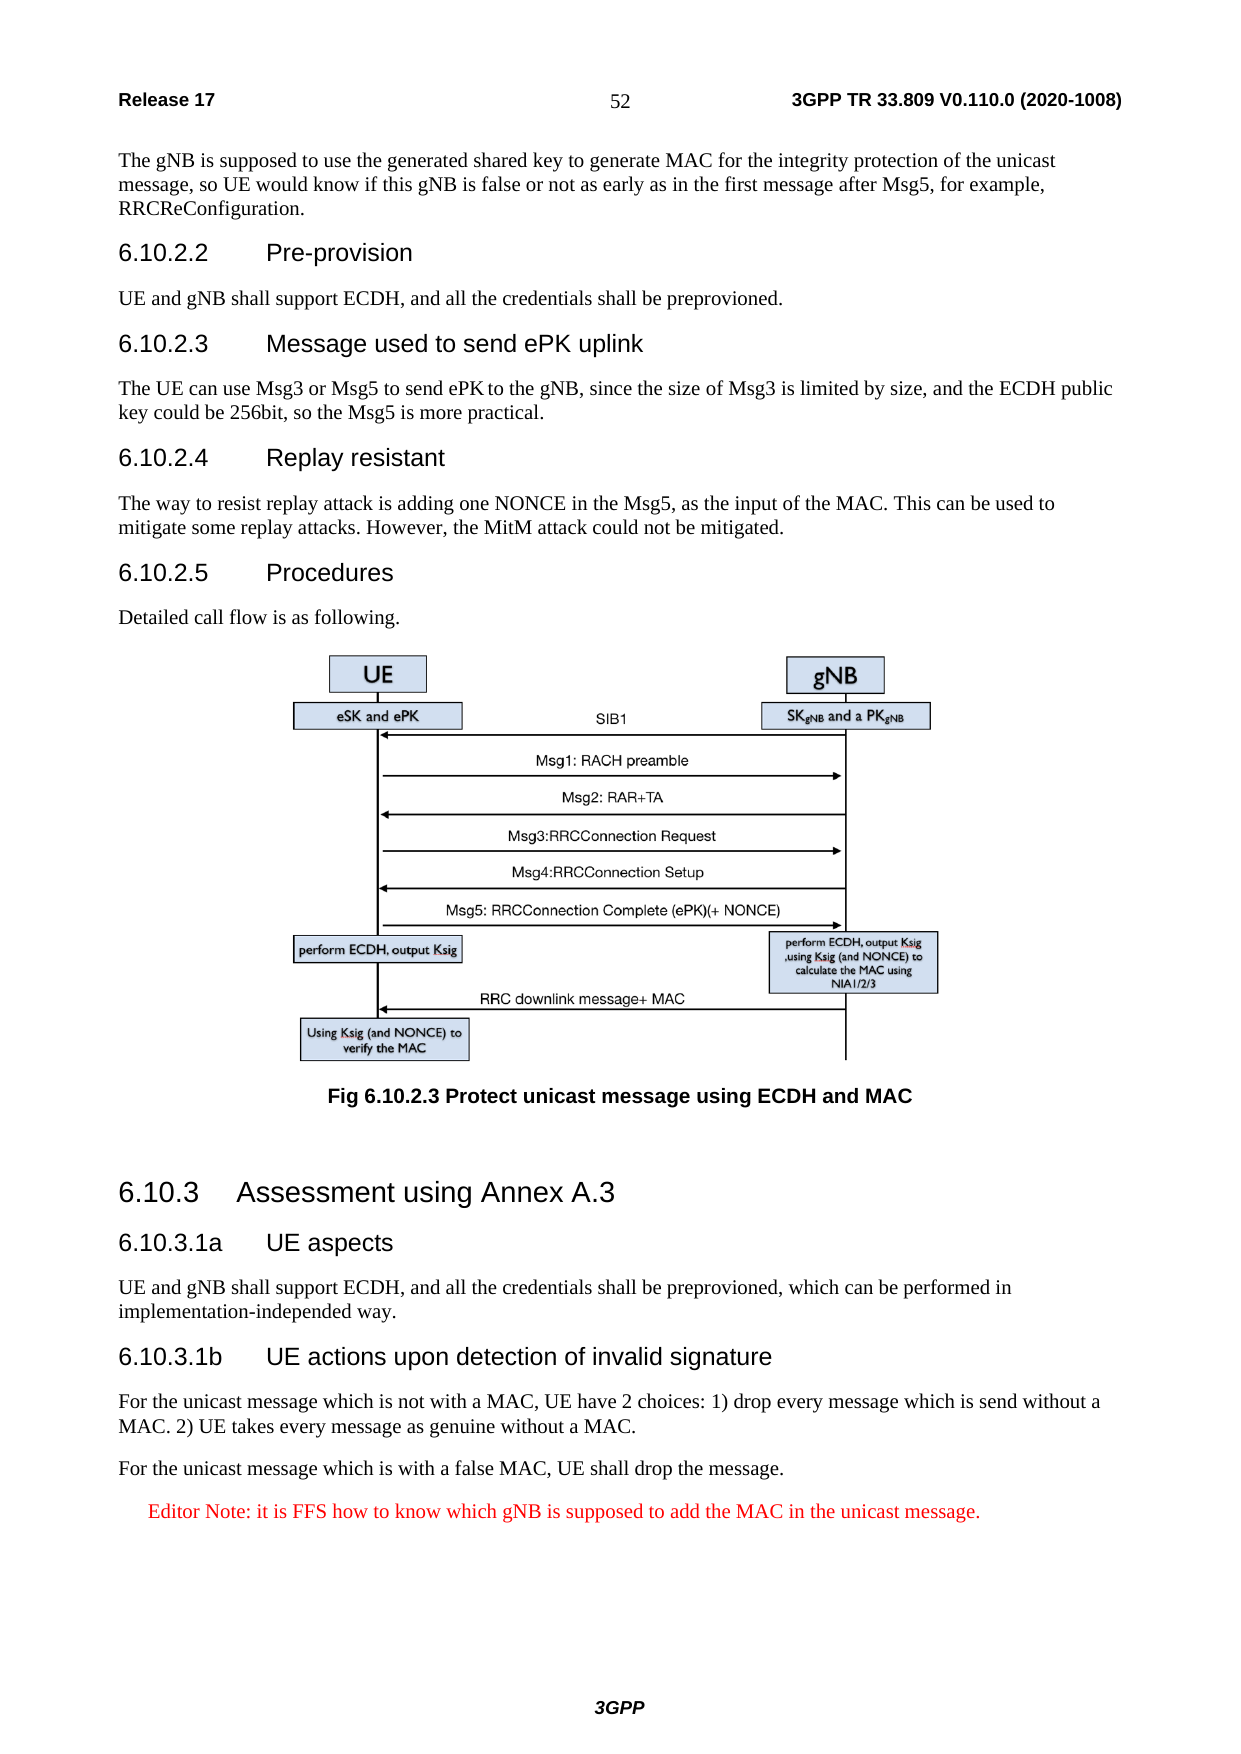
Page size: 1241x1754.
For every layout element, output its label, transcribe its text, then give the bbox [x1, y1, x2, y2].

subtitle 6.10.3.1b UE actions upon detection of invalid signature [118, 1342, 1122, 1371]
text For the unicast message which is with a false MAC, UE shall drop the message. [118, 1456, 1122, 1480]
text The UE can use Msg3 or Msg5 to send ePK to the gNB, since the size of Msg3 is limited by size, and the ECDH public key could be 256bit, so the Msg5 is more practical. [118, 376, 1122, 424]
text For the unicast message which is not with a MAC, UE have 2 choices: 1) drop every message which is send without a MAC. 2) UE takes every message as genuine without a MAC. [118, 1389, 1122, 1438]
subtitle 6.10.3.1a UE aspects [118, 1228, 1122, 1256]
subtitle 6.10.2.4 Replay resistant [118, 443, 1122, 472]
text Fig 6.10.2.3 Protect unicast message using ECDH and MAC [118, 1083, 1122, 1107]
text Editor Note: it is FFS how to know which gNB is supposed to add the MAC in the unicast message. [118, 1499, 1122, 1523]
picture [265, 647, 975, 1065]
text The gNB is supposed to use the generated shared key to generate MAC for the integrity protection of the unicast message, so UE would know if this gNB is false or not as early as in the first message after Msg5, for example, RRCReConfiguration. [118, 147, 1122, 220]
subtitle 6.10.2.3 Message used to send ePK uplink [118, 329, 1122, 357]
subtitle 6.10.2.2 Pre-provision [118, 238, 1122, 267]
subtitle 6.10.2.5 Procedures [118, 557, 1122, 586]
text The way to resist replay attack is adding one NONCE in the Msg5, as the input of the MAC. This can be used to mitigate some replay attacks. However, the MitM attack could not be mitigated. [118, 491, 1122, 539]
text Detailed call flow is as following. [118, 605, 1122, 629]
subtitle 6.10.3 Assessment using Annex A.3 [118, 1175, 1122, 1209]
text UE and gNB shall support ECDH, and all the credentials shall be preprovioned, which can be performed in implementation-independed way. [118, 1275, 1122, 1323]
text UE and gNB shall support ECDH, and all the credentials shall be preprovioned. [118, 286, 1122, 310]
